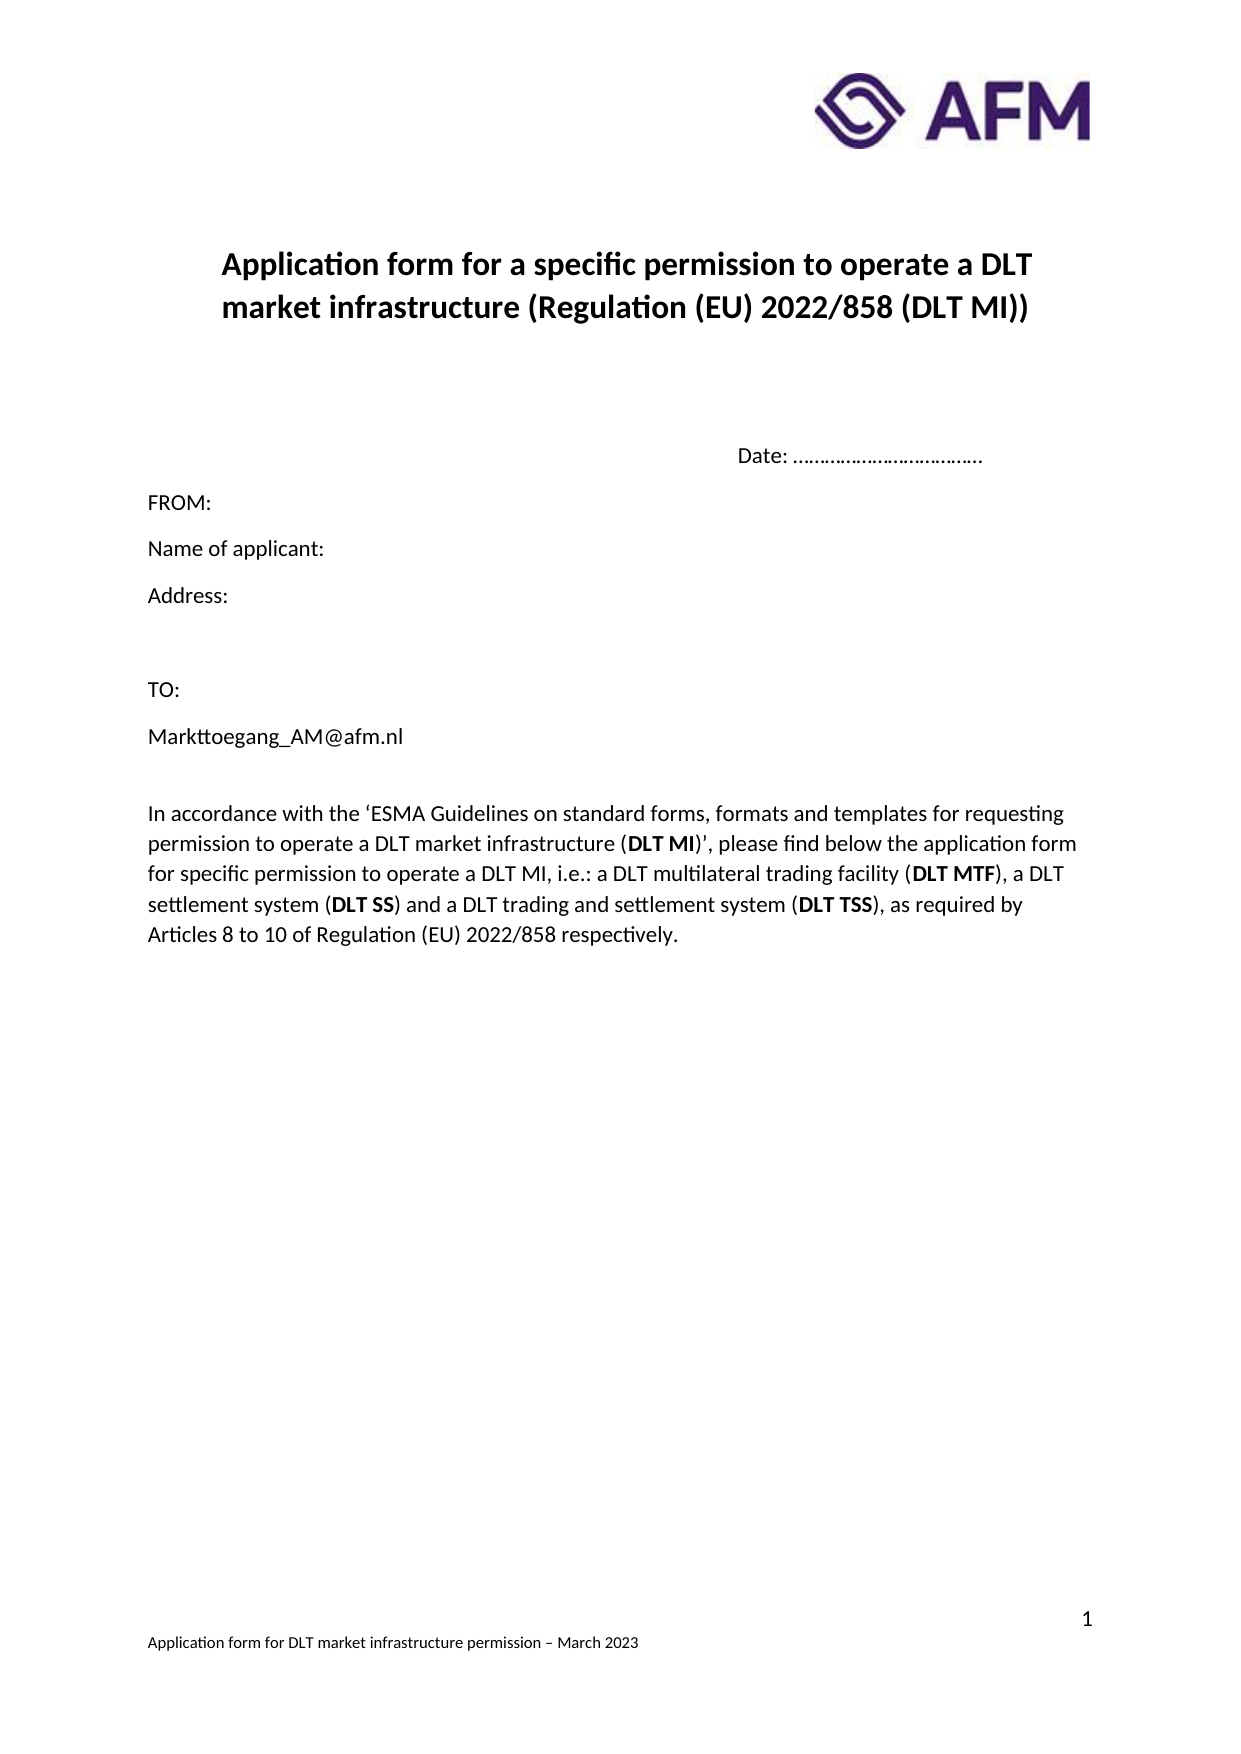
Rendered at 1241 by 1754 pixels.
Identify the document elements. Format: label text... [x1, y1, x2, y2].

text TO: [148, 675, 1093, 703]
text Name of applicant: [148, 534, 1093, 563]
text FROM: [148, 488, 1093, 516]
text Markttoegang_AM@afm.nl [148, 722, 1093, 780]
text In accordance with the ‘ESMA Guidelines on standard forms, formats and templates for requesting permission to operate a DLT market infrastructure (DLT MI)’, please find below the application form for specific permission to operate a DLT MI, i.e.: a DLT multilateral trading facility (DLT MTF), a DLT settlement system (DLT SS) and a DLT trading and settlement system (DLT TSS), as required by Articles 8 to 10 of Regulation (EU) 2022/858 respectively. [148, 799, 1093, 948]
text Date: ……………………………… [664, 441, 1093, 469]
picture [814, 73, 1090, 149]
text Application form for a specific permission to operate a DLT market infrastructure (Regulation (EU) 2022/858 (DLT MI)) [221, 242, 1093, 327]
text Address: [148, 581, 1093, 609]
